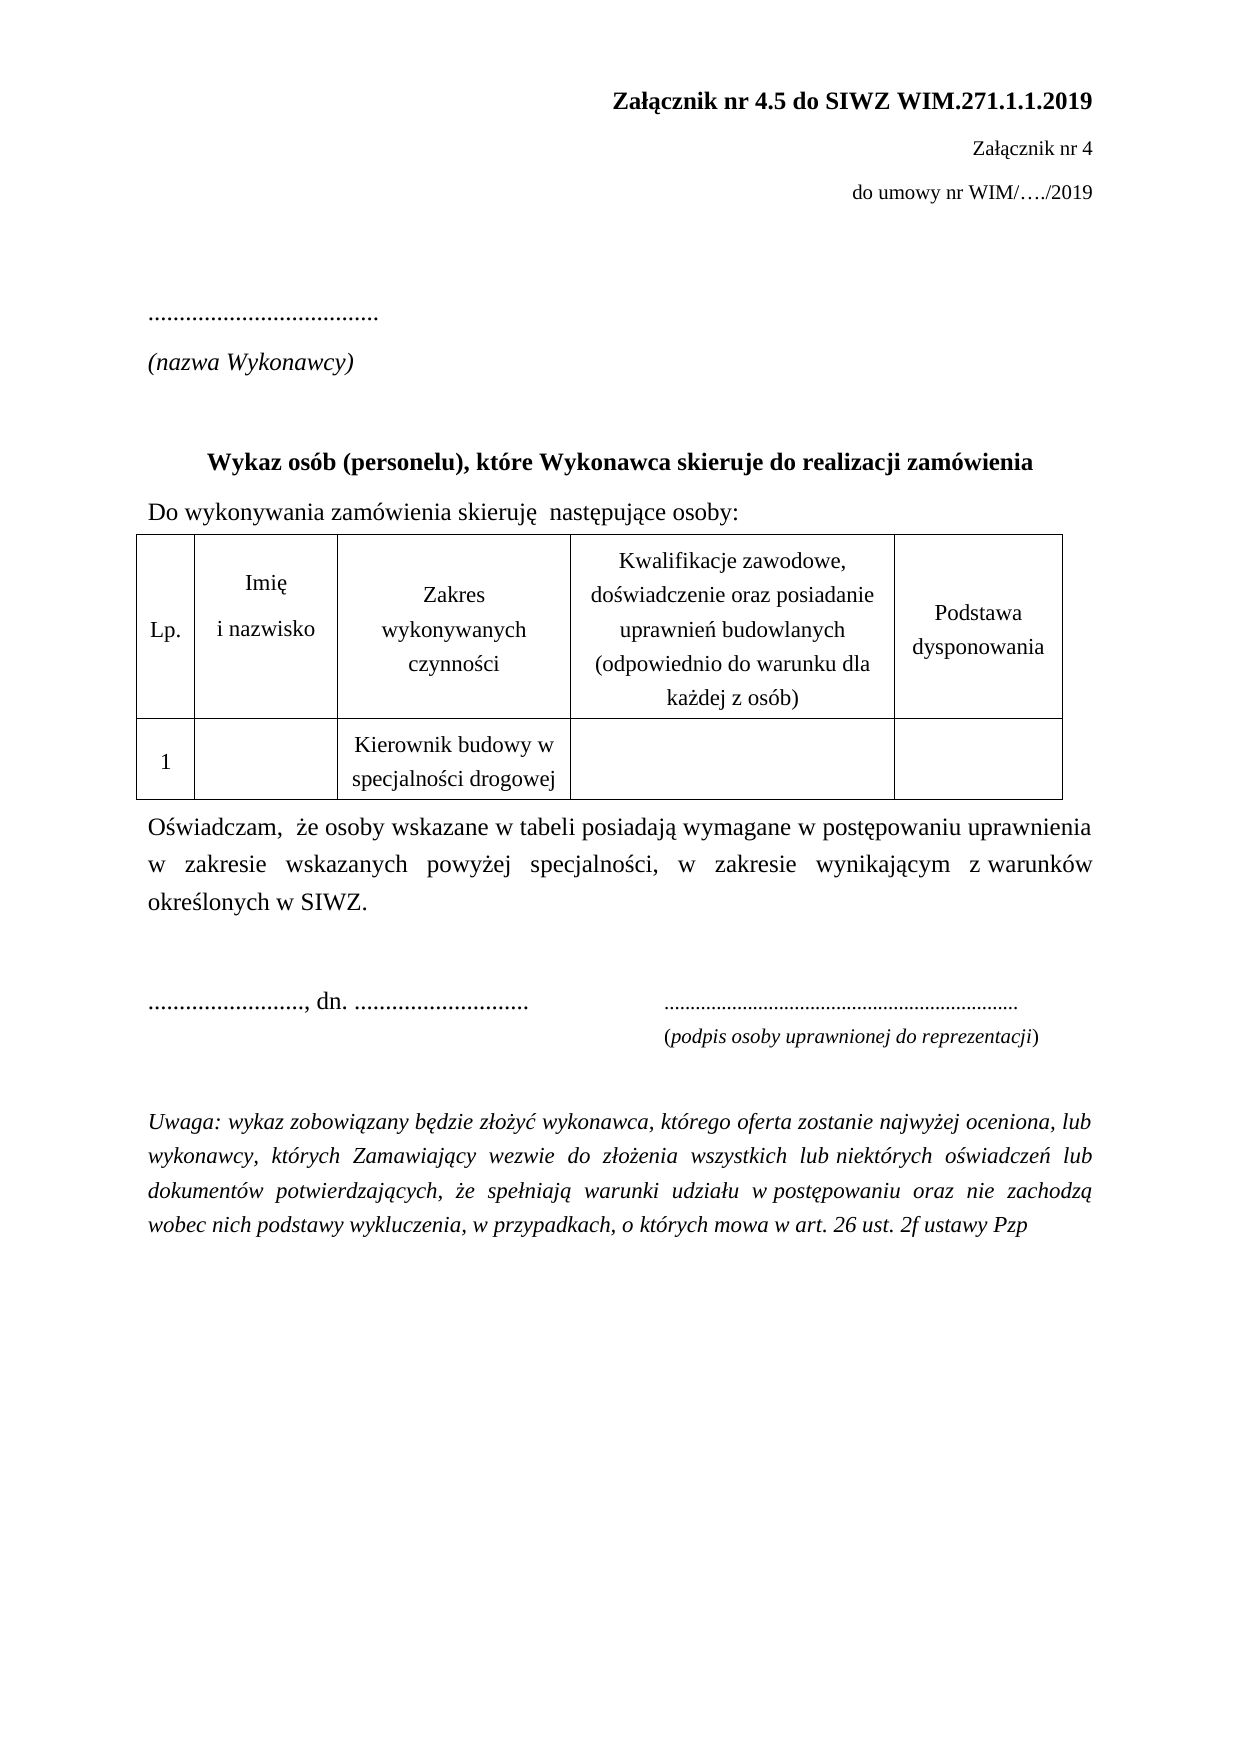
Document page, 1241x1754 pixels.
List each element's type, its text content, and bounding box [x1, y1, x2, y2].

table_header Podstawa dysponowania [895, 535, 1062, 717]
text (podpis osoby uprawnionej do reprezentacji) [590, 1024, 1093, 1048]
table_header Imię i nazwisko [195, 535, 337, 717]
text ..................................... [148, 297, 1093, 326]
table_header Kwalifikacje zawodowe, doświadczenie oraz posiadanie uprawnień budowlanych (odpowiednio do warunku dla każdej z osób) [571, 535, 894, 717]
table_header Zakres wykonywanych czynności [338, 535, 570, 717]
text ........................., dn. ............................ .................................................................... [148, 986, 1093, 1015]
table_cell [895, 719, 1062, 799]
text Do wykonywania zamówienia skieruję następujące osoby: [148, 497, 1093, 525]
text Oświadczam, że osoby wskazane w tabeli posiadają wymagane w postępowaniu uprawnienia w zakresie wskazanych powyżej specjalności, w zakresie wynikającym z warunków określonych w SIWZ. [148, 812, 1093, 916]
text (nazwa Wykonawcy) [148, 347, 1093, 376]
text Uwaga: wykaz zobowiązany będzie złożyć wykonawca, którego oferta zostanie najwyżej oceniona, lub wykonawcy, których Zamawiający wezwie do złożenia wszystkich lub niektórych oświadczeń lub dokumentów potwierdzających, że spełniają warunki udziału w postępowaniu oraz nie zachodzą wobec nich podstawy wykluczenia, w przypadkach, o których mowa w art. 26 ust. 2f ustawy Pzp [148, 1108, 1093, 1237]
table_cell [195, 719, 337, 799]
table_cell [571, 719, 894, 799]
text Wykaz osób (personelu), które Wykonawca skieruje do realizacji zamówienia [148, 447, 1093, 476]
table_cell Kierownik budowy w specjalności drogowej [338, 719, 570, 799]
table_header Lp. [137, 535, 194, 717]
table_cell 1 [137, 719, 194, 799]
